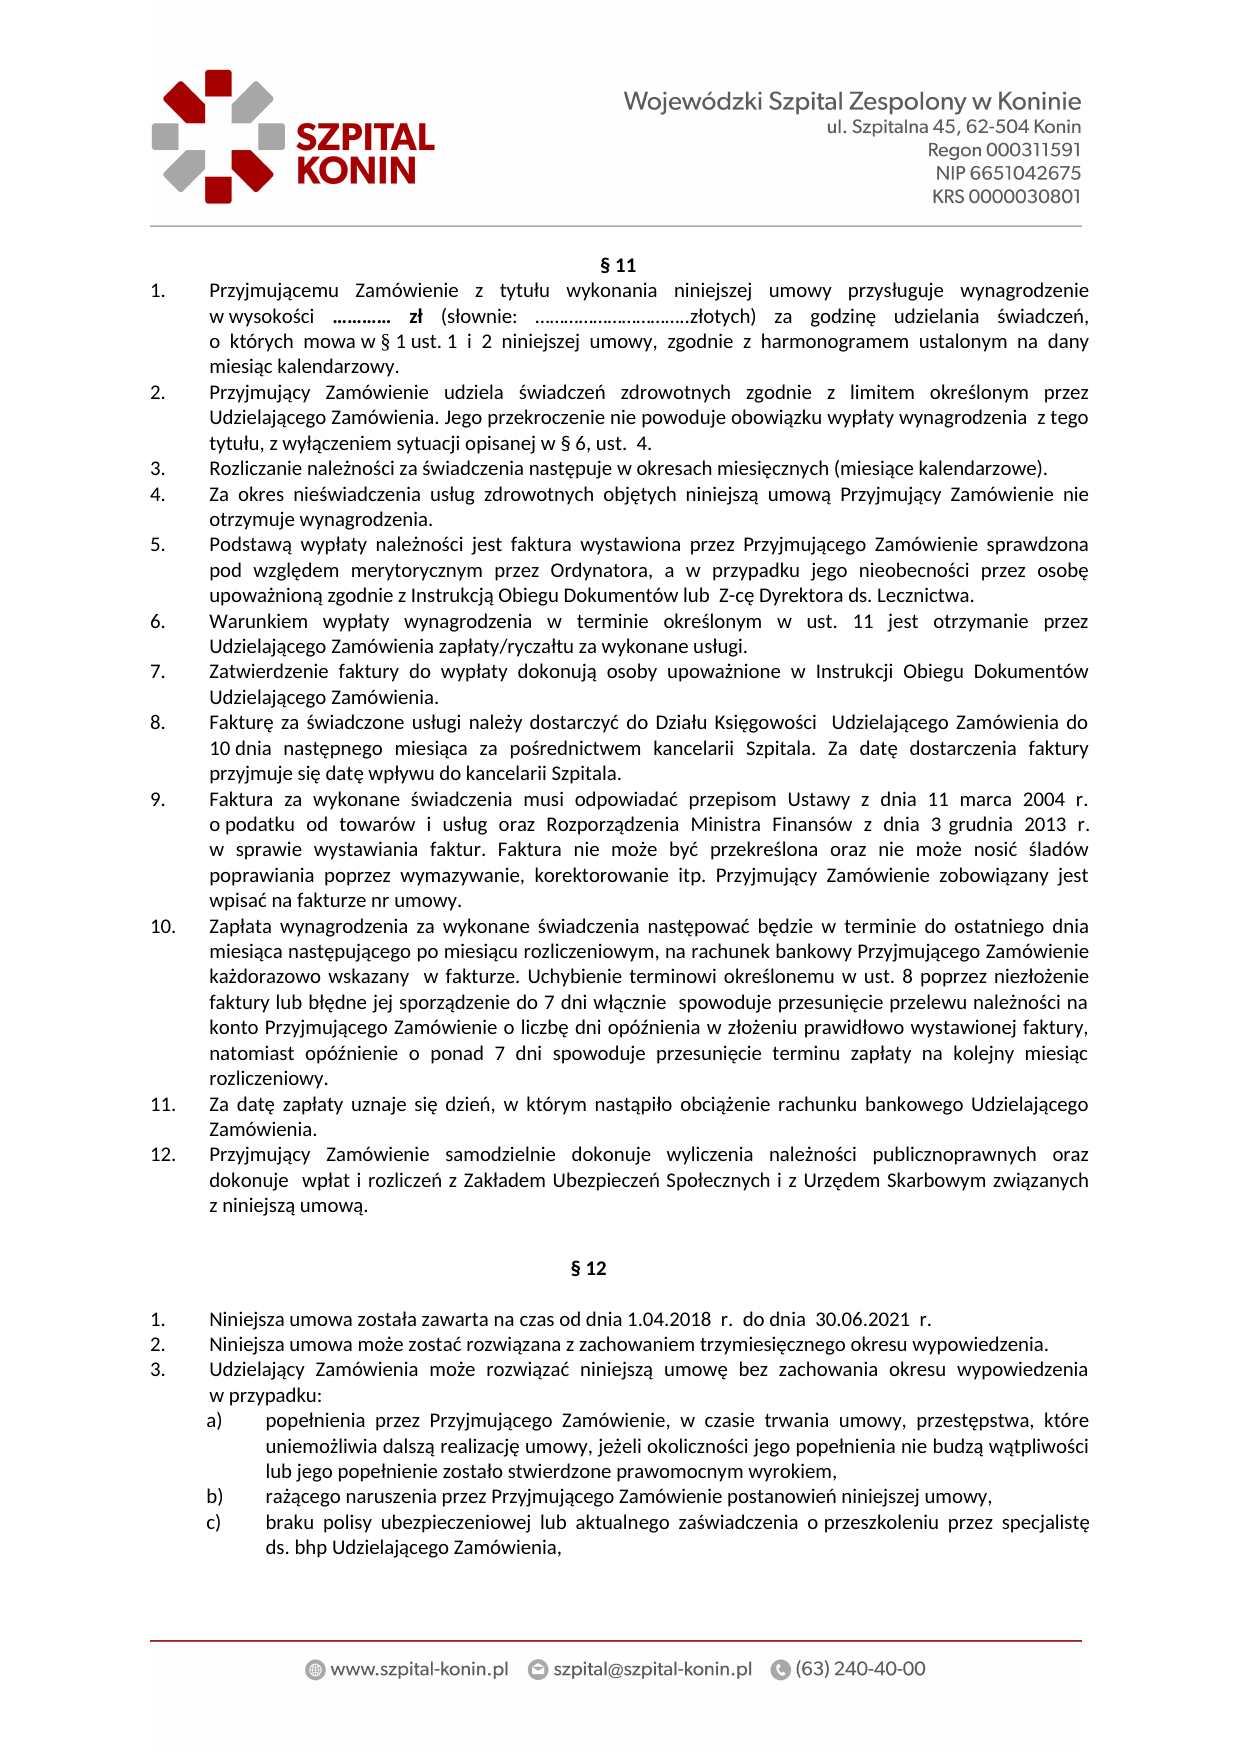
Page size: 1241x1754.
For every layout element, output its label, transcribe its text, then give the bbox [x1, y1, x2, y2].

list § 12 [570, 1255, 1090, 1281]
list 10. Zapłata wynagrodzenia za wykonane świadczenia następować będzie w terminie do ostatniego dnia miesiąca następującego po miesiącu rozliczeniowym, na rachunek bankowy Przyjmującego Zamówienie każdorazowo wskazany w fakturze. Uchybienie terminowi określonemu w ust. 8 poprzez niezłożenie faktury lub błędne jej sporządzenie do 7 dni włącznie spowoduje przesunięcie przelewu należności na konto Przyjmującego Zamówienie o liczbę dni opóźnienia w złożeniu prawidłowo wystawionej faktury, natomiast opóźnienie o ponad 7 dni spowoduje przesunięcie terminu zapłaty na kolejny miesiąc rozliczeniowy. [150, 913, 1090, 1091]
list 7. Zatwierdzenie faktury do wypłaty dokonują osoby upoważnione w Instrukcji Obiegu Dokumentów Udzielającego Zamówienia. [150, 659, 1090, 709]
list 9. Faktura za wykonane świadczenia musi odpowiadać przepisom Ustawy z dnia 11 marca 2004 r. o podatku od towarów i usług oraz Rozporządzenia Ministra Finansów z dnia 3 grudnia 2013 r. w sprawie wystawiania faktur. Faktura nie może być przekreślona oraz nie może nosić śladów poprawiania poprzez wymazywanie, korektorowanie itp. Przyjmujący Zamówienie zobowiązany jest wpisać na fakturze nr umowy. [150, 786, 1090, 913]
list 8. Fakturę za świadczone usługi należy dostarczyć do Działu Księgowości Udzielającego Zamówienia do 10 dnia następnego miesiąca za pośrednictwem kancelarii Szpitala. Za datę dostarczenia faktury przyjmuje się datę wpływu do kancelarii Szpitala. [150, 709, 1090, 786]
list rażącego naruszenia przez Przyjmującego Zamówienie postanowień niniejszej umowy, [206, 1484, 1090, 1509]
list 1. Przyjmującemu Zamówienie z tytułu wykonania niniejszej umowy przysługuje wynagrodzenie w wysokości ………… zł (słownie: …………………………..złotych) za godzinę udzielania świadczeń, o których mowa w 1 ust. 1 i 2 niniejszej umowy, zgodnie z harmonogramem ustalonym na dany miesiąc kalendarzowy. [150, 277, 1090, 379]
list § 11 [150, 252, 1090, 277]
list popełnienia przez Przyjmującego Zamówienie, w czasie trwania umowy, przestępstwa, które uniemożliwia dalszą realizację umowy, jeżeli okoliczności jego popełnienia nie budzą wątpliwości lub jego popełnienie zostało stwierdzone prawomocnym wyrokiem, [206, 1407, 1090, 1484]
list 11. Za datę zapłaty uznaje się dzień, w którym nastąpiło obciążenie rachunku bankowego Udzielającego Zamówienia. [150, 1091, 1090, 1142]
picture [150, 0, 1082, 227]
list 5. Podstawą wypłaty należności jest faktura wystawiona przez Przyjmującego Zamówienie sprawdzona pod względem merytorycznym przez Ordynatora, a w przypadku jego nieobecności przez osobę upoważnioną zgodnie z Instrukcją Obiegu Dokumentów lub Z-cę Dyrektora ds. Lecznictwa. [150, 532, 1090, 608]
list 6. Warunkiem wypłaty wynagrodzenia w terminie określonym w ust. 11 jest otrzymanie przez Udzielającego Zamówienia zapłaty/ryczałtu za wykonane usługi. [150, 608, 1090, 659]
list 4. Za okres nieświadczenia usług zdrowotnych objętych niniejszą umową Przyjmujący Zamówienie nie otrzymuje wynagrodzenia. [150, 481, 1090, 532]
list braku polisy ubezpieczeniowej lub aktualnego zaświadczenia o przeszkoleniu przez specjalistę ds. bhp Udzielającego Zamówienia, [206, 1509, 1090, 1560]
picture [150, 1640, 1082, 1752]
text Udzielający Zamówienia może rozwiązać niniejszą umowę bez zachowania okresu wypowiedzenia w przypadku: [150, 1357, 1090, 1407]
list 2. Przyjmujący Zamówienie udziela świadczeń zdrowotnych zgodnie z limitem określonym przez Udzielającego Zamówienia. Jego przekroczenie nie powoduje obowiązku wypłaty wynagrodzenia z tego tytułu, z wyłączeniem sytuacji opisanej w § 6, ust. 4. [150, 379, 1090, 455]
list Niniejsza umowa została zawarta na czas od dnia 1.04.2018 r. do dnia 30.06.2021 r. [150, 1306, 1090, 1331]
list 12. Przyjmujący Zamówienie samodzielnie dokonuje wyliczenia należności publicznoprawnych oraz dokonuje wpłat i rozliczeń z Zakładem Ubezpieczeń Społecznych i z Urzędem Skarbowym związanych z niniejszą umową. [150, 1142, 1090, 1218]
text Niniejsza umowa może zostać rozwiązana z zachowaniem trzymiesięcznego okresu wypowiedzenia. [150, 1331, 1090, 1357]
list 3. Rozliczanie należności za świadczenia następuje w okresach miesięcznych (miesiące kalendarzowe). [150, 455, 1090, 481]
